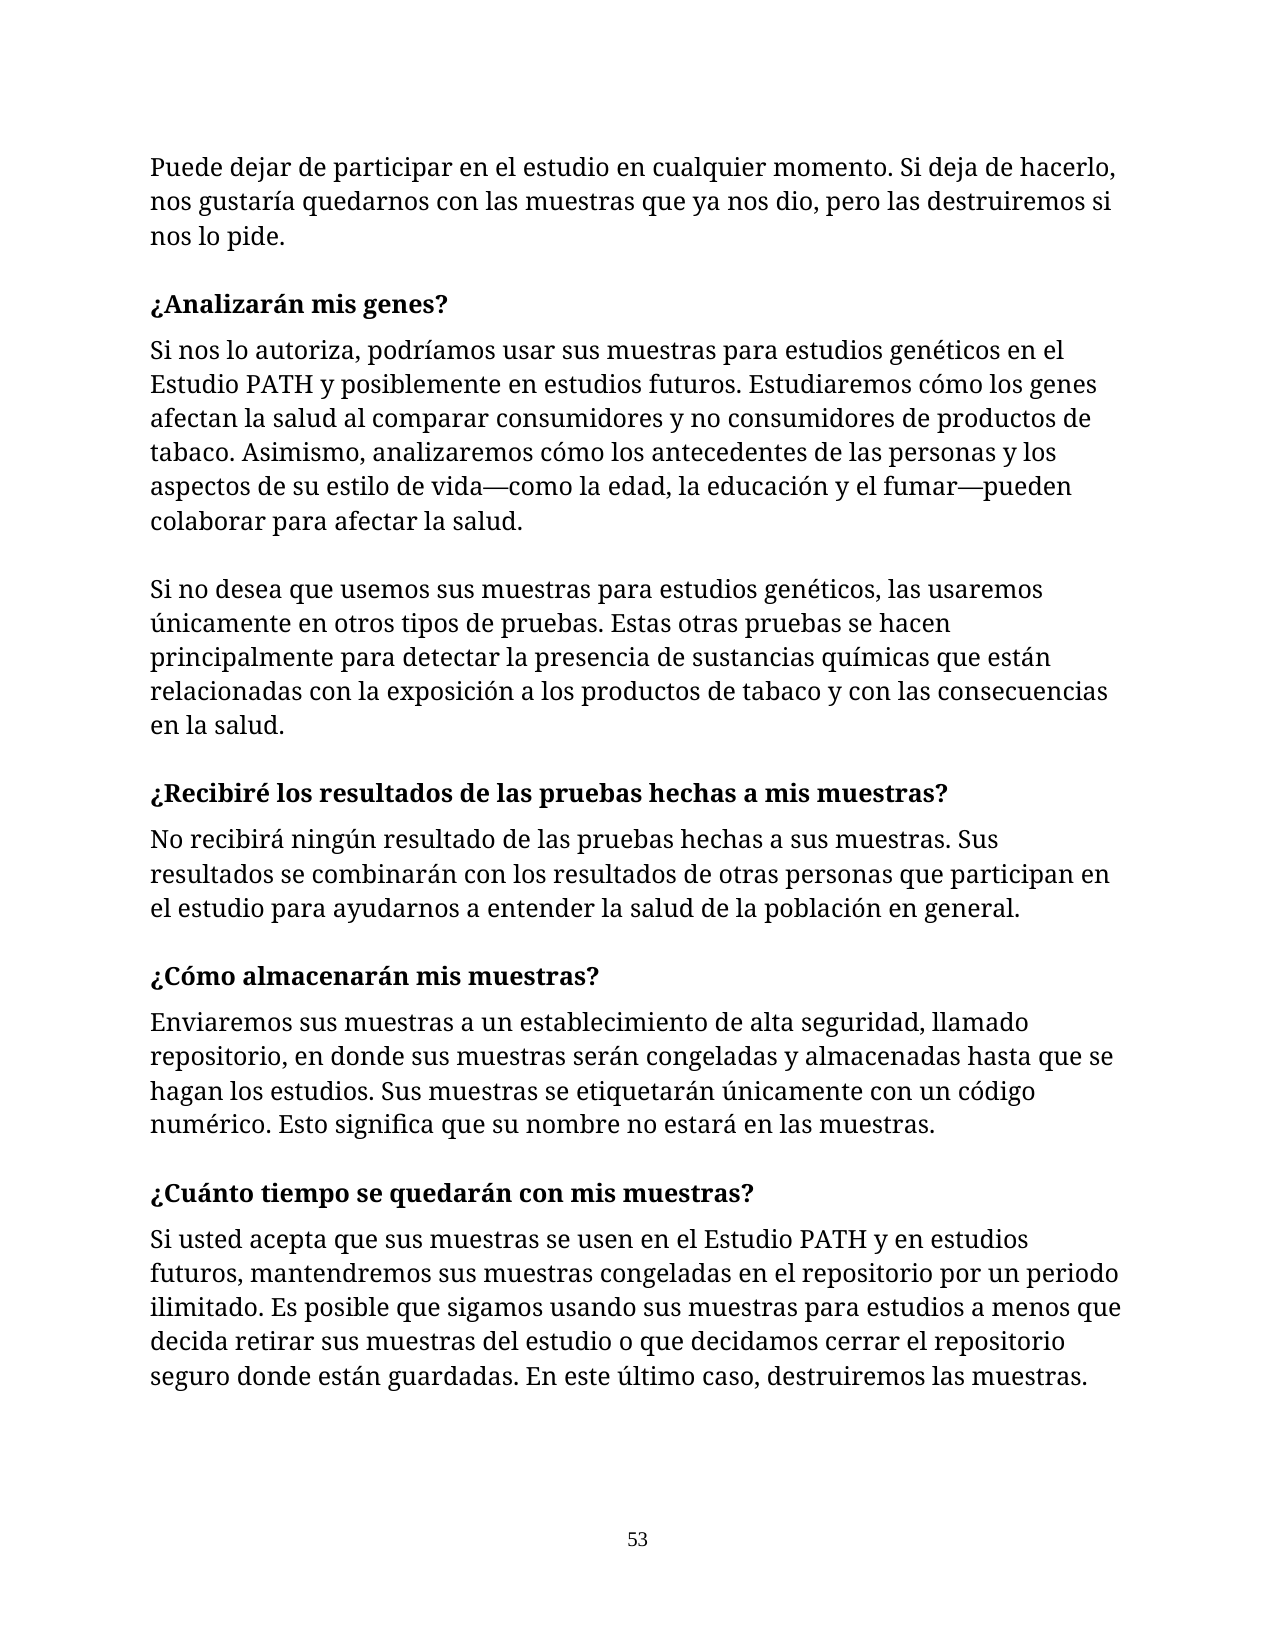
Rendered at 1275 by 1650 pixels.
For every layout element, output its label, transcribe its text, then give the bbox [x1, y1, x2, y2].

text No recibirá ningún resultado de las pruebas hechas a sus muestras. Sus resultados se combinarán con los resultados de otras personas que participan en el estudio para ayudarnos a entender la salud de la población en general. [150, 822, 1125, 924]
text Enviaremos sus muestras a un establecimiento de alta seguridad, llamado repositorio, en donde sus muestras serán congeladas y almacenadas hasta que se hagan los estudios. Sus muestras se etiquetarán únicamente con un código numérico. Esto significa que su nombre no estará en las muestras. [150, 1005, 1125, 1141]
text Puede dejar de participar en el estudio en cualquier momento. Si deja de hacerlo, nos gustaría quedarnos con las muestras que ya nos dio, pero las destruiremos si nos lo pide. [150, 150, 1125, 252]
text ¿Recibiré los resultados de las pruebas hechas a mis muestras? [150, 776, 1125, 810]
text ¿Cuánto tiempo se quedarán con mis muestras? [150, 1175, 1125, 1209]
text ¿Analizarán mis genes? [150, 286, 1125, 320]
text Si no desea que usemos sus muestras para estudios genéticos, las usaremos únicamente en otros tipos de pruebas. Estas otras pruebas se hacen principalmente para detectar la presencia de sustancias químicas que están relacionadas con la exposición a los productos de tabaco y con las consecuencias en la salud. [150, 571, 1125, 742]
text Si usted acepta que sus muestras se usen en el Estudio PATH y en estudios futuros, mantendremos sus muestras congeladas en el repositorio por un periodo ilimitado. Es posible que sigamos usando sus muestras para estudios a menos que decida retirar sus muestras del estudio o que decidamos cerrar el repositorio seguro donde están guardadas. En este último caso, destruiremos las muestras. [150, 1222, 1125, 1392]
text ¿Cómo almacenarán mis muestras? [150, 958, 1125, 992]
text Si nos lo autoriza, podríamos usar sus muestras para estudios genéticos en el Estudio PATH y posiblemente en estudios futuros. Estudiaremos cómo los genes afectan la salud al comparar consumidores y no consumidores de productos de tabaco. Asimismo, analizaremos cómo los antecedentes de las personas y los aspectos de su estilo de vida—como la edad, la educación y el fumar—pueden colaborar para afectar la salud. [150, 333, 1125, 537]
